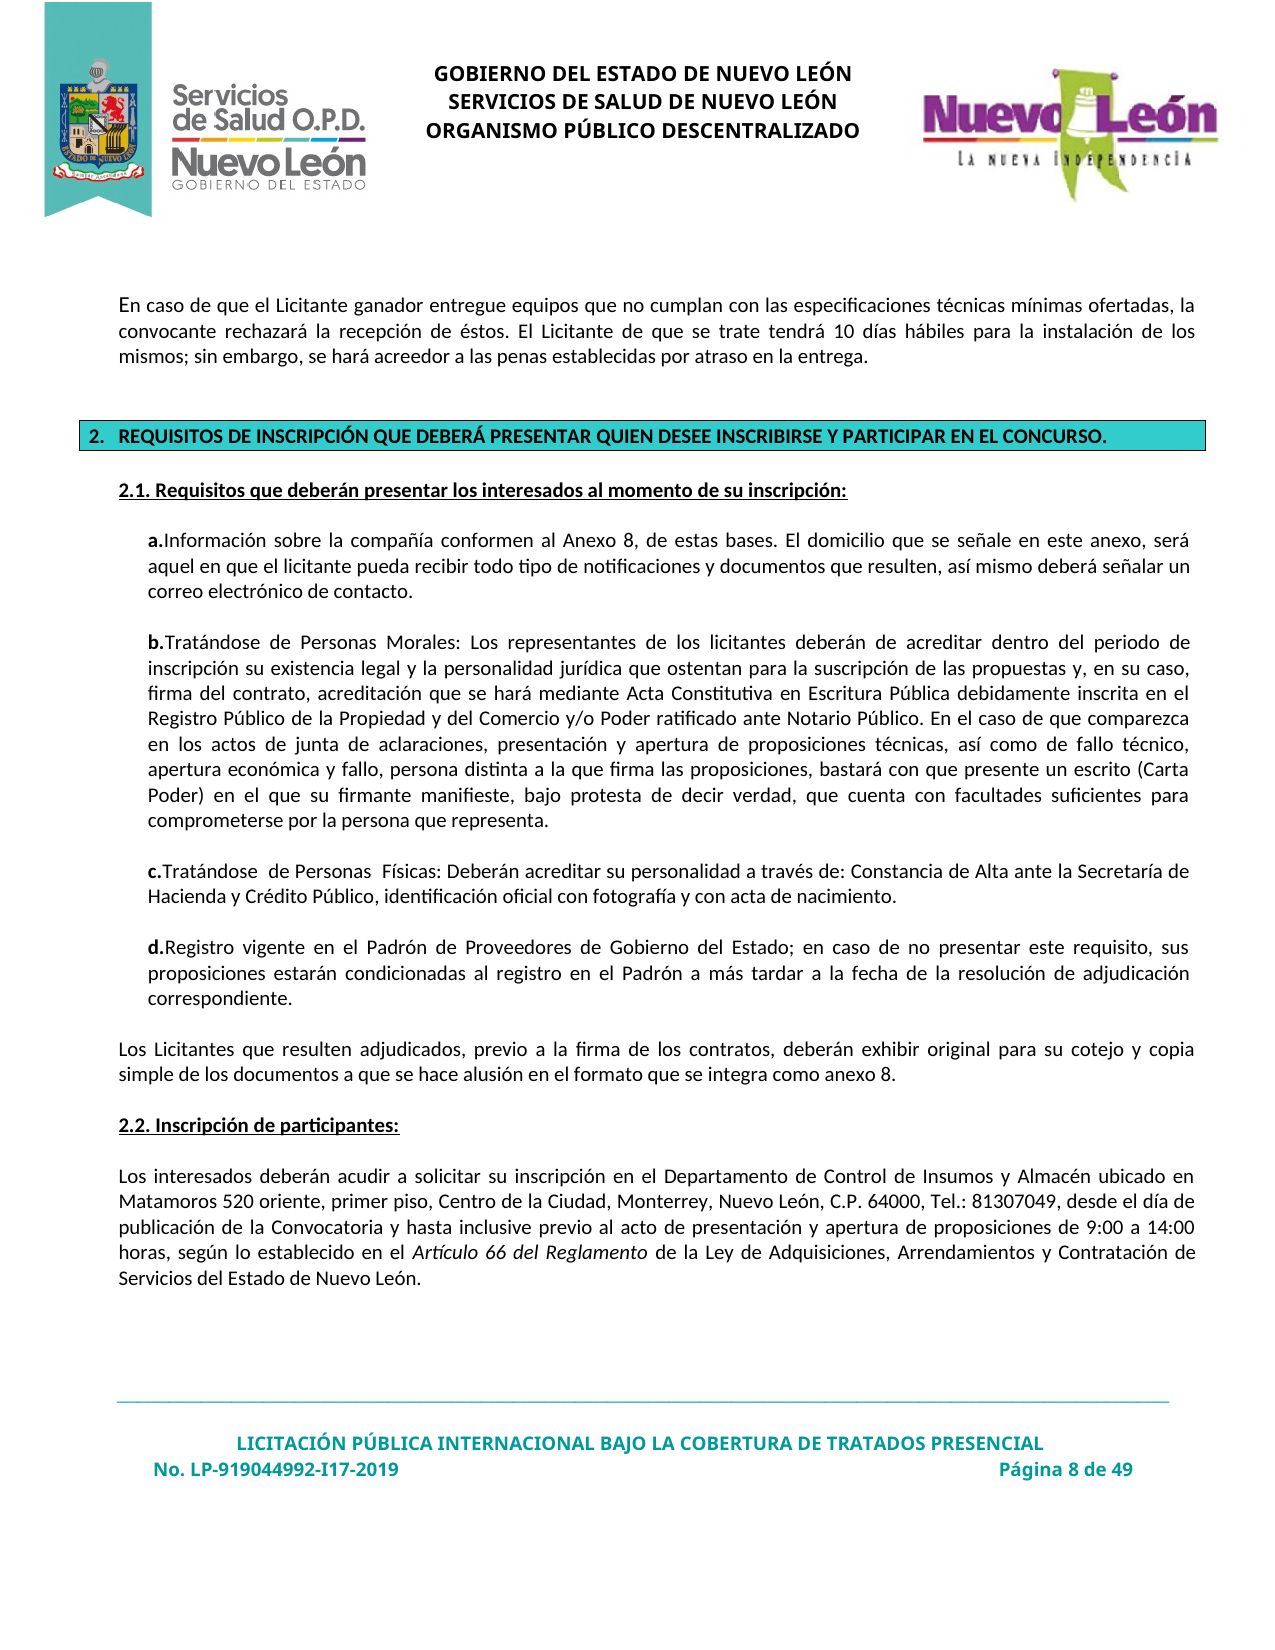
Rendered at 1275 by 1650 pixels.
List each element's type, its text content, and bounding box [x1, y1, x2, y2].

text Los Licitantes que resulten adjudicados, previo a la firma de los contratos, deberán exhibir original para su cotejo y copia simple de los documentos a que se hace alusión en el formato que se integra como anexo 8. [118, 1036, 1197, 1087]
picture [15, 2, 1249, 229]
text Los interesados deberán acudir a solicitar su inscripción en el Departamento de Control de Insumos y Almacén ubicado en Matamoros 520 oriente, primer piso, Centro de , Monterrey, Nuevo León, C.P. 64000, Tel.: 81307049, desde el día de publicación de la Convocatoria y hasta inclusive previo al acto de presentación y apertura de proposiciones de 9:00 a 14:00 horas, según lo establecido en el Artículo 66 del Reglamento de la Ley de Adquisiciones, Arrendamientos y Contratación de Servicios del Estado de Nuevo León. [118, 1163, 1197, 1290]
list Información sobre la compañía conformen al Anexo 8, de estas bases. El domicilio que se señale en este anexo, será aquel en que el licitante pueda recibir todo tipo de notificaciones y documentos que resulten, así mismo deberá señalar un correo electrónico de contacto. [148, 528, 1192, 604]
list Tratándose de Personas Morales: Los representantes de los licitantes deberán de acreditar dentro del periodo de inscripción su existencia legal y la personalidad jurídica que ostentan para la suscripción de las propuestas y, en su caso, firma del contrato, acreditación que se hará mediante Acta Constitutiva en Escritura Pública debidamente inscrita en el Registro Público de la Propiedad y del Comercio y/o Poder ratificado ante Notario Público. En el caso de que comparezca en los actos de junta de aclaraciones, presentación y apertura de proposiciones técnicas, así como de fallo técnico, apertura económica y fallo, persona distinta a la que firma las proposiciones, bastará con que presente un escrito (Carta Poder) en el que su firmante manifieste, bajo protesta de decir verdad, que cuenta con facultades suficientes para comprometerse por la persona que representa. [148, 629, 1192, 833]
list REQUISITOS DE INSCRIPCIÓN QUE DEBERÁ PRESENTAR QUIEN DESEE INSCRIBIRSE Y PARTICIPAR EN EL CONCURSO. [80, 421, 1205, 450]
list Registro vigente en el Padrón de Proveedores de Gobierno del Estado; en caso de no presentar este requisito, sus proposiciones estarán condicionadas al registro en el Padrón a más tardar a la fecha de la resolución de adjudicación correspondiente. [148, 934, 1192, 1011]
list Tratándose de Personas Físicas: Deberán acreditar su personalidad a través de: Constancia de Alta ante la Secretaría de Hacienda y Crédito Público, identificación oficial con fotografía y con acta de nacimiento. [148, 858, 1192, 909]
text En caso de que el Licitante ganador entregue equipos que no cumplan con las especificaciones técnicas mínimas ofertadas, la convocante rechazará la recepción de éstos. El Licitante de que se trate tendrá 10 días hábiles para la instalación de los mismos; sin embargo, se hará acreedor a las penas establecidas por atraso en la entrega. [118, 290, 1197, 369]
text 2.2. Inscripción de participantes: [118, 1112, 1197, 1138]
text 2.1. Requisitos que deberán presentar los interesados al momento de su inscripción: [118, 477, 1197, 502]
